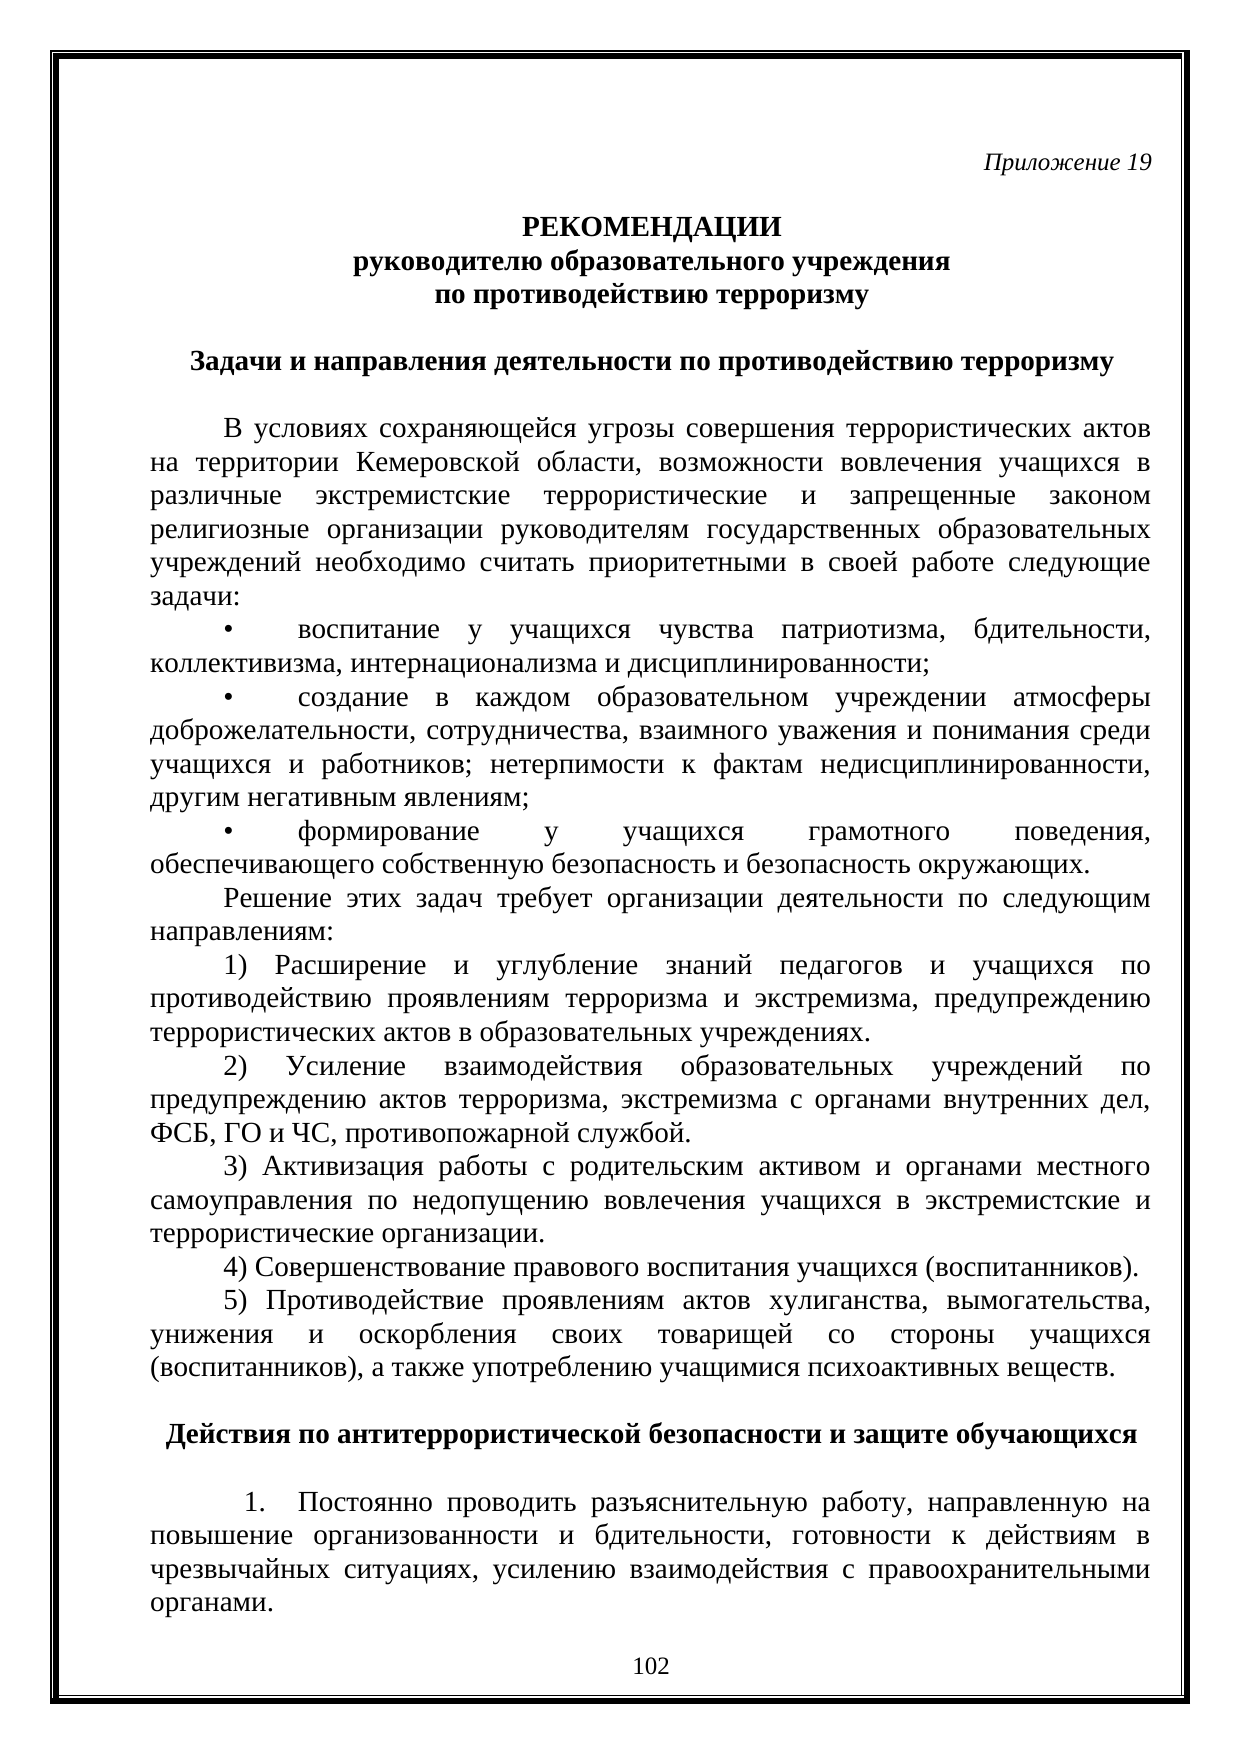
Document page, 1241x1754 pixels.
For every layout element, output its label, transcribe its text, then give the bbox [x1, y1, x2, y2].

text В условиях сохраняющейся угрозы совершения террористических актов на территории Кемеровской области, возможности вовлечения учащихся в различные экстремистские террористические и запрещенные законом религиозные организации руководителям государственных образовательных учреждений необходимо считать приоритетными в своей работе следующие задачи: [150, 410, 1152, 612]
text 1) Расширение и углубление знаний педагогов и учащихся по противодействию проявлениям терроризма и экстремизма, предупреждению террористических актов в образовательных учреждениях. [150, 947, 1152, 1048]
text 3) Активизация работы с родительским активом и органами местного самоуправления по недопущению вовлечения учащихся в экстремистские и террористические организации. [150, 1148, 1152, 1249]
text 5) Противодействие проявлениям актов хулиганства, вымогательства, унижения и оскорбления своих товарищей со стороны учащихся (воспитанников), а также употреблению учащимися психоактивных веществ. [150, 1282, 1152, 1383]
text РЕКОМЕНДАЦИИ [152, 209, 1152, 243]
text • воспитание у учащихся чувства патриотизма, бдительности, коллективизма, интернационализма и дисциплинированности; [150, 612, 1152, 679]
text Приложение 19 [150, 147, 1152, 176]
text Решение этих задач требует организации деятельности по следующим направлениям: [150, 880, 1152, 947]
text руководителю образовательного учреждения [152, 243, 1152, 276]
text 4) Совершенствование правового воспитания учащихся (воспитанников). [150, 1249, 1152, 1282]
text 2) Усиление взаимодействия образовательных учреждений по предупреждению актов терроризма, экстремизма с органами внутренних дел, ФСБ, ГО и ЧС, противопожарной службой. [150, 1048, 1152, 1148]
text • формирование у учащихся грамотного поведения, обеспечивающего собственную безопасность и безопасность окружающих. [150, 813, 1152, 880]
text по противодействию терроризму [152, 276, 1152, 310]
text Действия по антитеррористической безопасности и защите обучающихся [152, 1417, 1152, 1450]
text Задачи и направления деятельности по противодействию терроризму [152, 343, 1152, 377]
list Постоянно проводить разъяснительную работу, направленную на повышение организованности и бдительности, готовности к действиям в чрезвычайных ситуациях, усилению взаимодействия с правоохранительными органами. [150, 1484, 1152, 1618]
text • создание в каждом образовательном учреждении атмосферы доброжелательности, сотрудничества, взаимного уважения и понимания среди учащихся и работников; нетерпимости к фактам недисциплинированности, другим негативным явлениям; [150, 679, 1152, 813]
